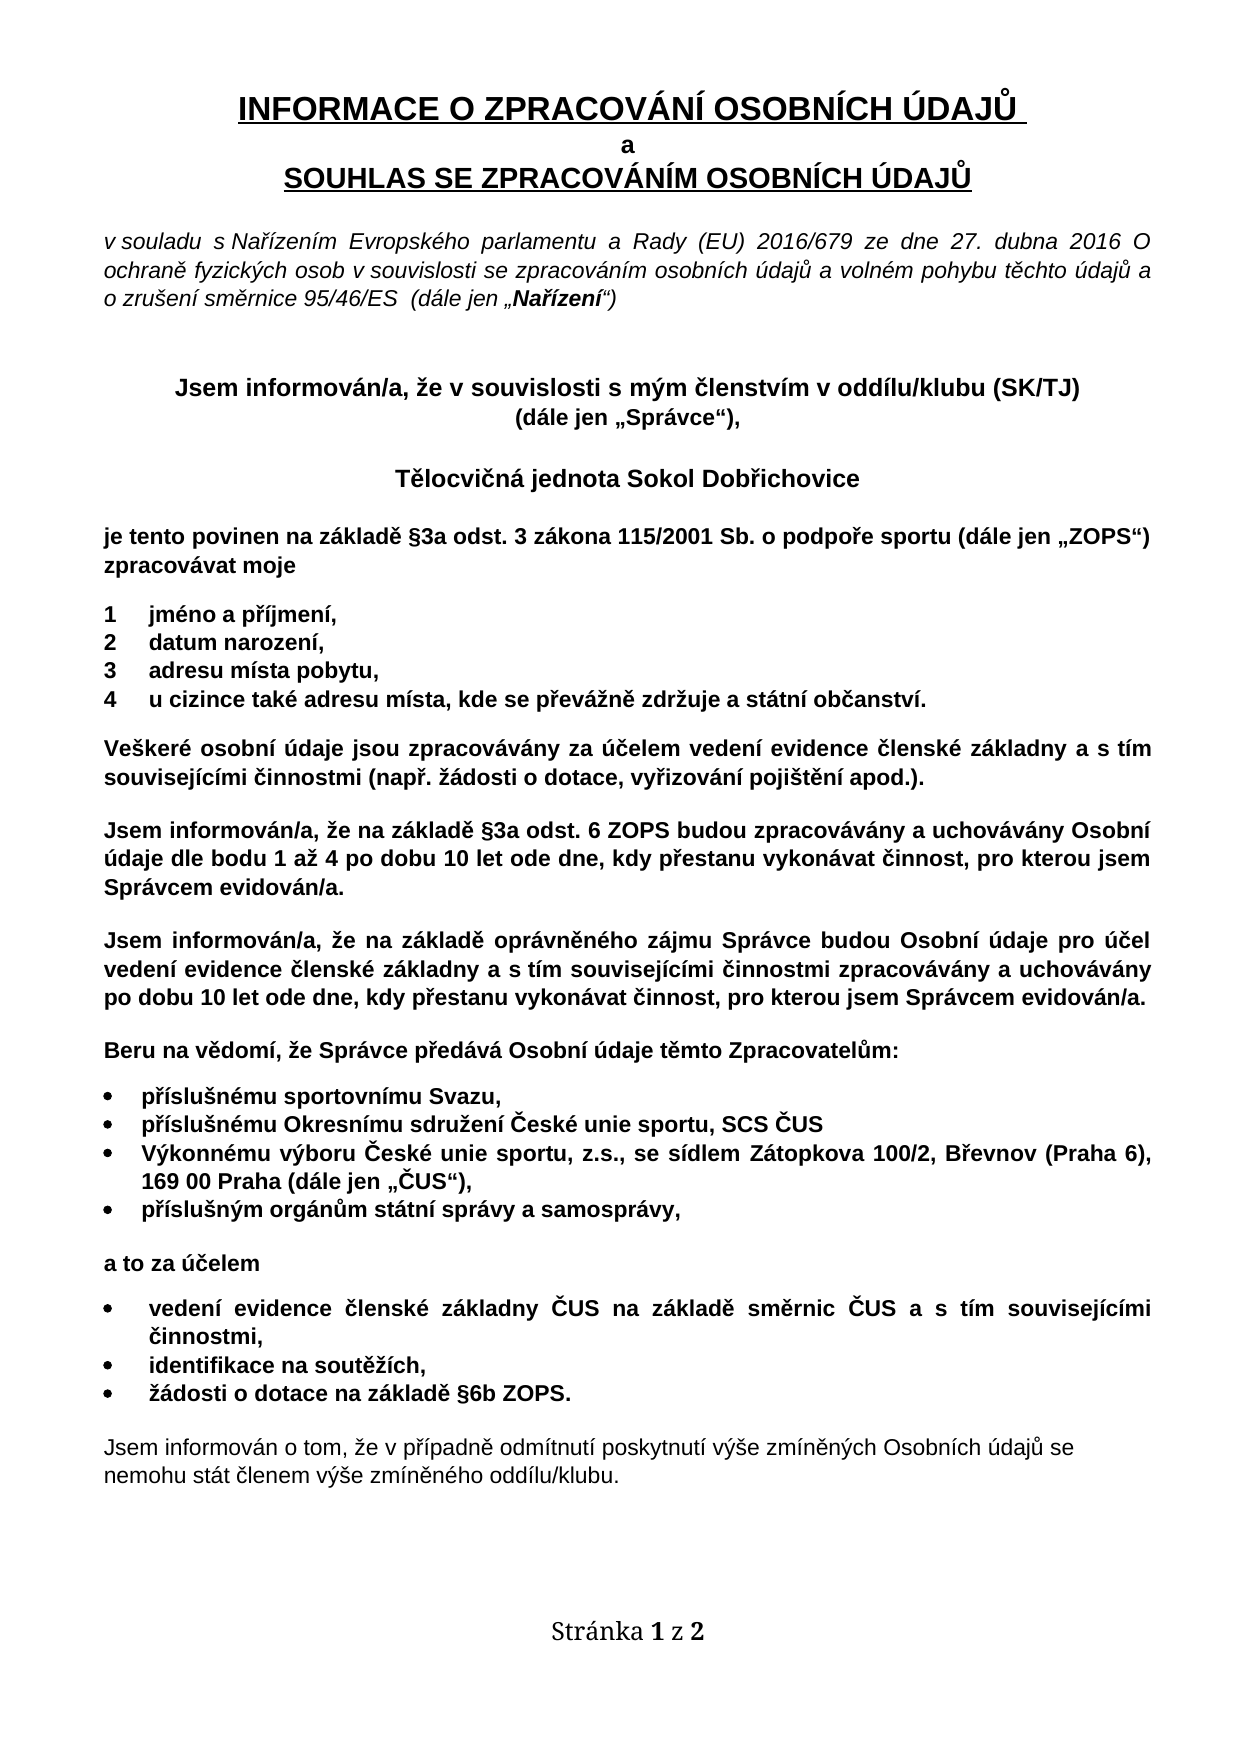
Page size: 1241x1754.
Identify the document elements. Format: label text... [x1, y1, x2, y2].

subtitle příslušnému Okresnímu sdružení České unie sportu, SCS ČUS [103, 1111, 1152, 1137]
text SOUHLAS SE ZPRACOVÁNÍM OSOBNÍCH ÚDAJŮ [103, 161, 1152, 195]
text Beru na vědomí, že Správce předává Osobní údaje těmto Zpracovatelům: [103, 1037, 1152, 1064]
subtitle žádosti o dotace na základě §6b ZOPS. [103, 1380, 1152, 1407]
text (dále jen „Správce“), [103, 404, 1152, 431]
subtitle příslušnému sportovnímu Svazu, [103, 1083, 1152, 1109]
text v souladu s Nařízením Evropského parlamentu a Rady (EU) 2016/679 ze dne 27. dubna 2016 O ochraně fyzických osob v souvislosti se zpracováním osobních údajů a volném pohybu těchto údajů a o zrušení směrnice 95/46/ES (dále jen „Nařízení“) [103, 228, 1152, 312]
subtitle Veškeré osobní údaje jsou zpracovávány za účelem vedení evidence členské základny a s tím souvisejícími činnostmi (např. žádosti o dotace, vyřizování pojištění apod.). [103, 735, 1152, 790]
subtitle vedení evidence členské základny ČUS na základě směrnic ČUS a s tím souvisejícími činnostmi, [103, 1295, 1152, 1350]
text a to za účelem [103, 1250, 1152, 1276]
subtitle Výkonnému výboru České unie sportu, z.s., se sídlem Zátopkova 100/2, Břevnov (Praha 6), 169 00 Praha (dále jen „ČUS“), [103, 1139, 1152, 1194]
text a [103, 130, 1152, 159]
text Jsem informován/a, že na základě §3a odst. 6 ZOPS budou zpracovávány a uchovávány Osobní údaje dle bodu 1 až 4 po dobu 10 let ode dne, kdy přestanu vykonávat činnost, pro kterou jsem Správcem evidován/a. [103, 817, 1152, 900]
text INFORMACE O ZPRACOVÁNÍ OSOBNÍCH ÚDAJŮ [103, 89, 1152, 127]
subtitle u cizince také adresu místa, kde se převážně zdržuje a státní občanství. [103, 686, 1152, 712]
text je tento povinen na základě §3a odst. 3 zákona 115/2001 Sb. o podpoře sportu (dále jen „ZOPS“) zpracovávat moje [103, 523, 1152, 578]
text Jsem informován o tom, že v případně odmítnutí poskytnutí výše zmíněných Osobních údajů se nemohu stát členem výše zmíněného oddílu/klubu. [103, 1434, 1152, 1488]
subtitle jméno a příjmení, [103, 601, 1152, 627]
subtitle příslušným orgánům státní správy a samosprávy, [103, 1196, 1152, 1223]
subtitle adresu místa pobytu, [103, 657, 1152, 684]
subtitle identifikace na soutěžích, [103, 1352, 1152, 1378]
text Tělocvičná jednota Sokol Dobřichovice [103, 464, 1152, 492]
text Jsem informován/a, že v souvislosti s mým členstvím v oddílu/klubu (SK/TJ) [103, 373, 1152, 402]
text Jsem informován/a, že na základě oprávněného zájmu Správce budou Osobní údaje pro účel vedení evidence členské základny a s tím souvisejícími činnostmi zpracovávány a uchovávány po dobu 10 let ode dne, kdy přestanu vykonávat činnost, pro kterou jsem Správcem evidován/a. [103, 927, 1152, 1010]
subtitle datum narození, [103, 629, 1152, 655]
